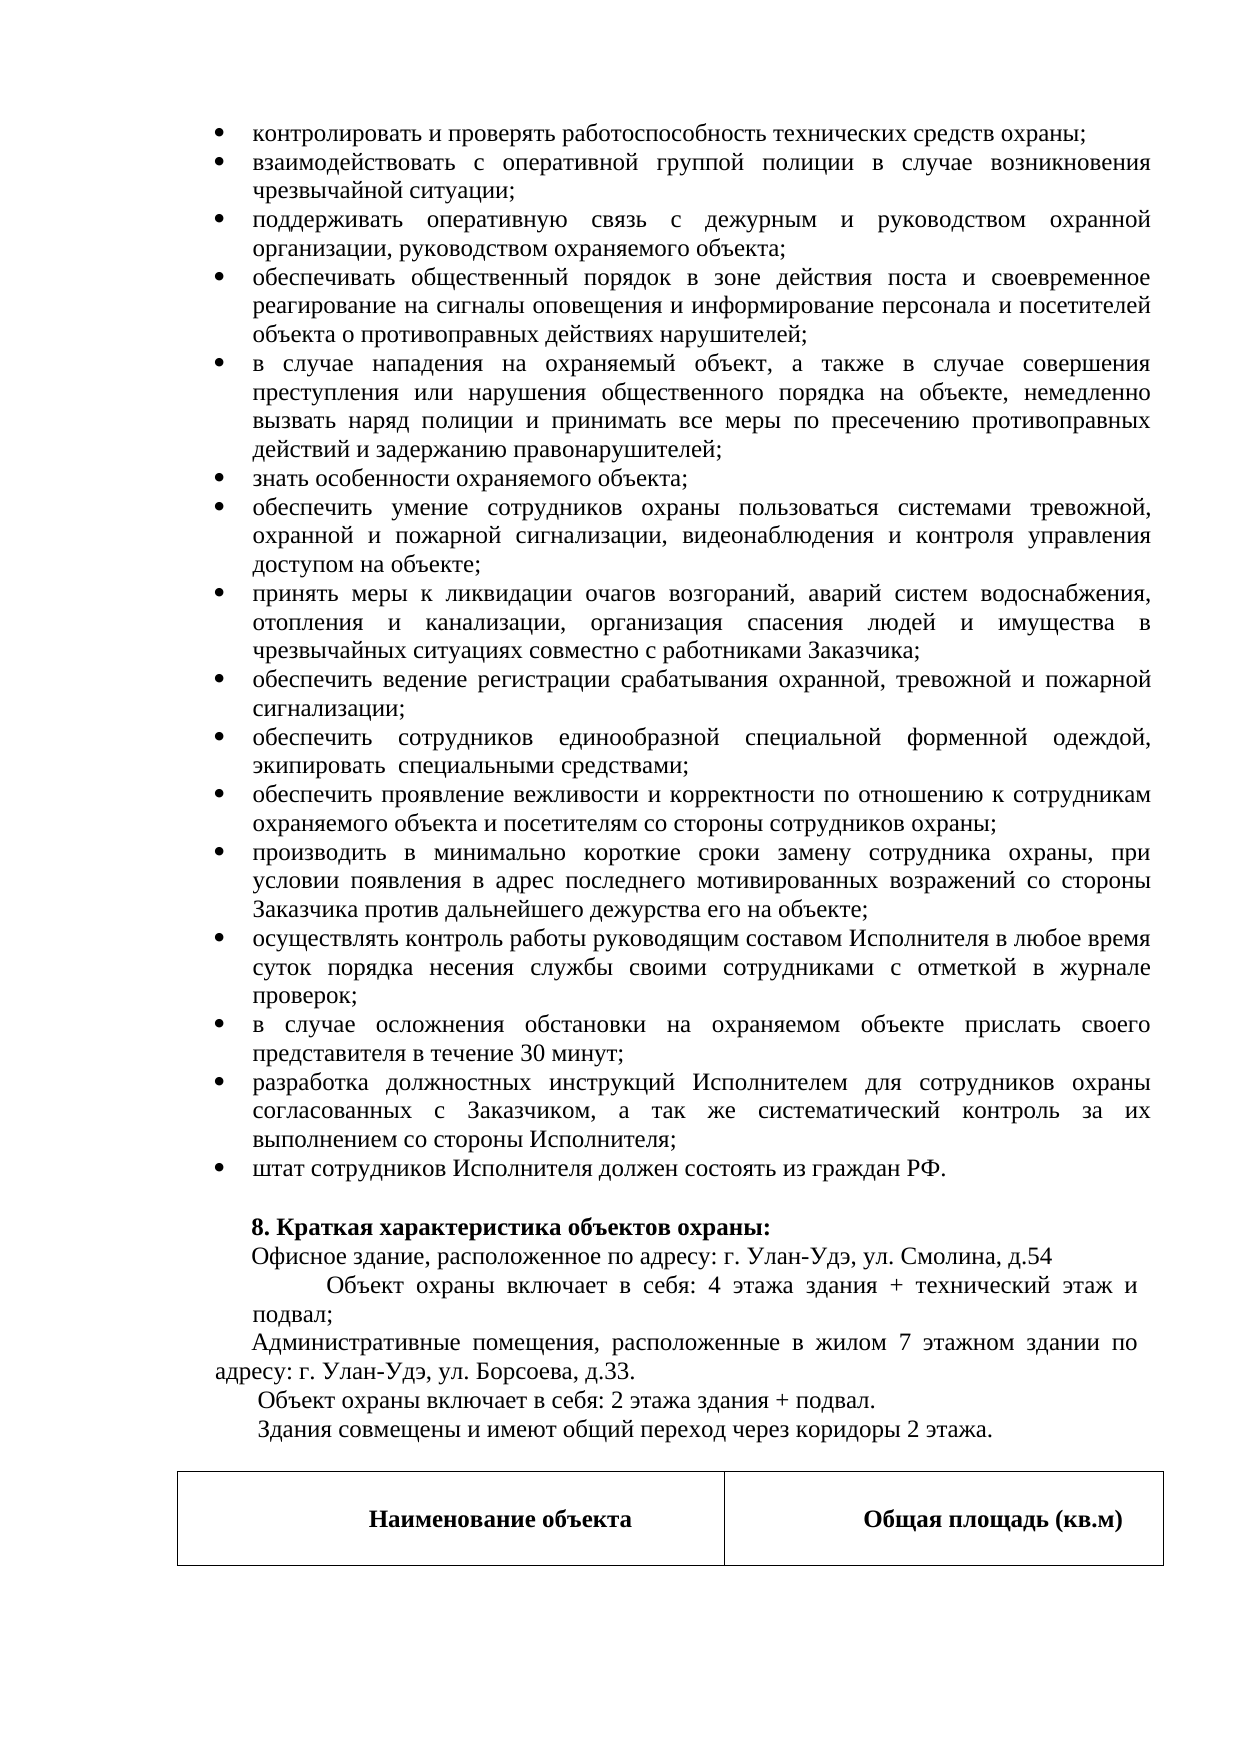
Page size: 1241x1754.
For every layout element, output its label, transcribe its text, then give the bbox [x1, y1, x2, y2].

text Административные помещения, расположенные в жилом 7 этажном здании по адресу: г. Улан-Удэ, ул. Борсоева, д.33. [215, 1327, 1139, 1385]
text Объект охраны включает в себя: 4 этажа здания + технический этаж и подвал; [252, 1270, 1139, 1327]
list взаимодействовать с оперативной группой полиции в случае возникновения чрезвычайной ситуации; [215, 147, 1152, 204]
list осуществлять контроль работы руководящим составом Исполнителя в любое время суток порядка несения службы своими сотрудниками с отметкой в журнале проверок; [215, 923, 1152, 1009]
list обеспечить проявление вежливости и корректности по отношению к сотрудникам охраняемого объекта и посетителям со стороны сотрудников охраны; [215, 779, 1152, 837]
list знать особенности охраняемого объекта; [215, 463, 1152, 492]
list обеспечить сотрудников единообразной специальной форменной одеждой, экипировать специальными средствами; [215, 722, 1152, 779]
text 8. Краткая характеристика объектов охраны: [215, 1212, 1139, 1241]
text Здания совмещены и имеют общий переход через коридоры 2 этажа. [215, 1414, 1139, 1442]
text Объект охраны включает в себя: 2 этажа здания + подвал. [215, 1385, 1139, 1414]
list обеспечить ведение регистрации срабатывания охранной, тревожной и пожарной сигнализации; [215, 664, 1152, 722]
list поддерживать оперативную связь с дежурным и руководством охранной организации, руководством охраняемого объекта; [215, 204, 1152, 262]
list обеспечивать общественный порядок в зоне действия поста и своевременное реагирование на сигналы оповещения и информирование персонала и посетителей объекта о противоправных действиях нарушителей; [215, 262, 1152, 348]
list в случае осложнения обстановки на охраняемом объекте прислать своего представителя в течение 30 минут; [215, 1009, 1152, 1067]
text Офисное здание, расположенное по адресу: г. Улан-Удэ, ул. Смолина, д.54 [215, 1241, 1139, 1270]
list в случае нападения на охраняемый объект, а также в случае совершения преступления или нарушения общественного порядка на объекте, немедленно вызвать наряд полиции и принимать все меры по пресечению противоправных действий и задержанию правонарушителей; [215, 348, 1152, 463]
list штат сотрудников Исполнителя должен состоять из граждан РФ. [215, 1153, 1152, 1182]
list обеспечить умение сотрудников охраны пользоваться системами тревожной, охранной и пожарной сигнализации, видеонаблюдения и контроля управления доступом на объекте; [215, 492, 1152, 578]
list принять меры к ликвидации очагов возгораний, аварий систем водоснабжения, отопления и канализации, организация спасения людей и имущества в чрезвычайных ситуациях совместно с работниками Заказчика; [215, 578, 1152, 664]
list производить в минимально короткие сроки замену сотрудника охраны, при условии появления в адрес последнего мотивированных возражений со стороны Заказчика против дальнейшего дежурства его на объекте; [215, 837, 1152, 923]
list разработка должностных инструкций Исполнителем для сотрудников охраны согласованных с Заказчиком, а так же систематический контроль за их выполнением со стороны Исполнителя; [215, 1067, 1152, 1153]
table_header Общая площадь (кв.м) [725, 1472, 1163, 1565]
table_header Наименование объекта [178, 1472, 724, 1565]
list контролировать и проверять работоспособность технических средств охраны; [215, 118, 1152, 147]
